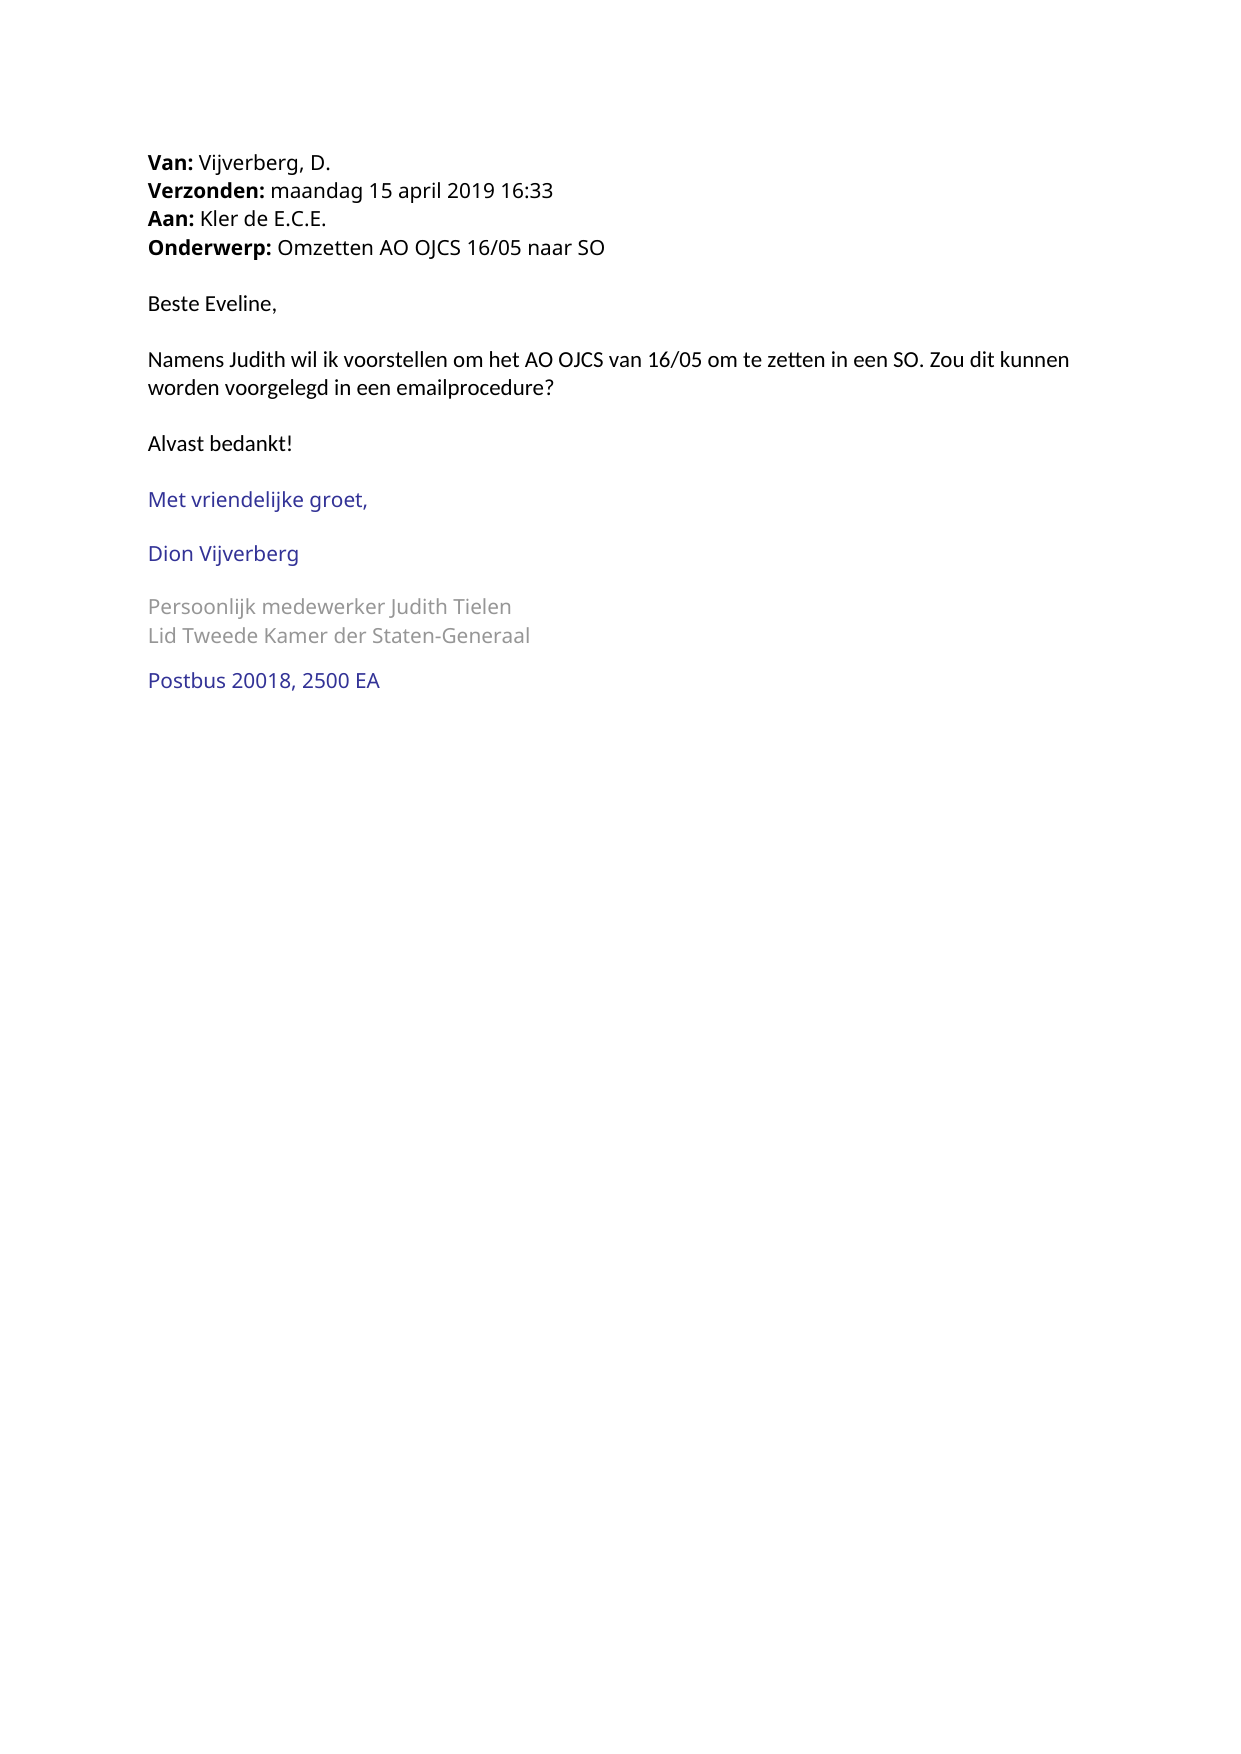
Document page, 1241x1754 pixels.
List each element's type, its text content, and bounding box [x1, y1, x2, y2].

text Postbus 20018, 2500 EA [148, 666, 1093, 694]
text Van: Vijverberg, D. Verzonden: maandag 15 april 2019 16:33 Aan: Kler de E.C.E. Onderwerp: Omzetten AO OJCS 16/05 naar SO [148, 148, 1093, 261]
text Persoonlijk medewerker Judith Tielen Lid Tweede Kamer der Staten-Generaal [148, 592, 1093, 649]
text Namens Judith wil ik voorstellen om het AO OJCS van 16/05 om te zetten in een SO. Zou dit kunnen worden voorgelegd in een emailprocedure? [148, 345, 1093, 401]
text Met vriendelijke groet, [148, 486, 1093, 514]
text Alvast bedankt! [148, 429, 1093, 457]
text Beste Eveline, [148, 289, 1093, 317]
text Dion Vijverberg [148, 539, 1093, 567]
